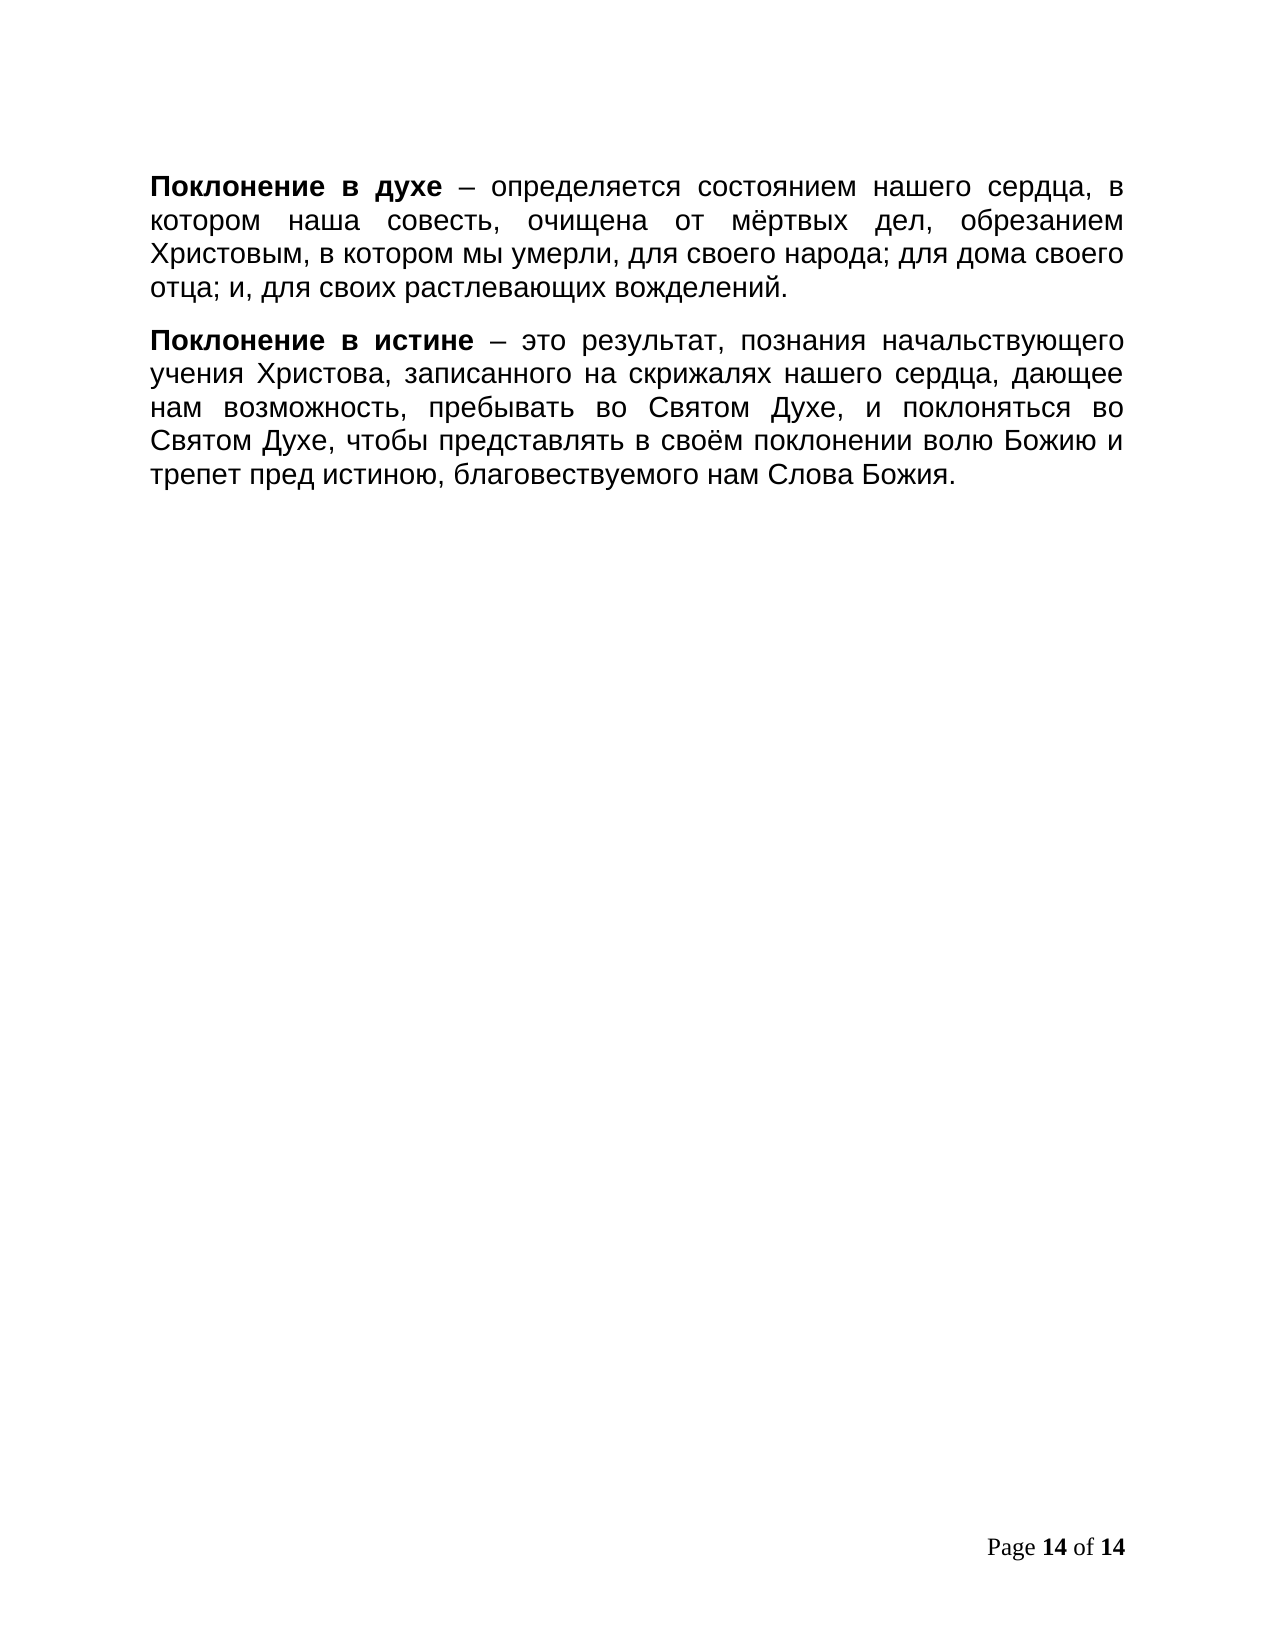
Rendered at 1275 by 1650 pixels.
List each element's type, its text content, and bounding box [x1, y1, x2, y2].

text Поклонение в истине – это результат, познания начальствующего учения Христова, записанного на скрижалях нашего сердца, дающее нам возможность, пребывать во Святом Духе, и поклоняться во Святом Духе, чтобы представлять в своём поклонении волю Божию и трепет пред истиною, благовествуемого нам Слова Божия. [150, 322, 1125, 490]
text Поклонение в духе – определяется состоянием нашего сердца, в котором наша совесть, очищена от мёртвых дел, обрезанием Христовым, в котором мы умерли, для своего народа; для дома своего отца; и, для своих растлевающих вожделений. [150, 169, 1125, 303]
